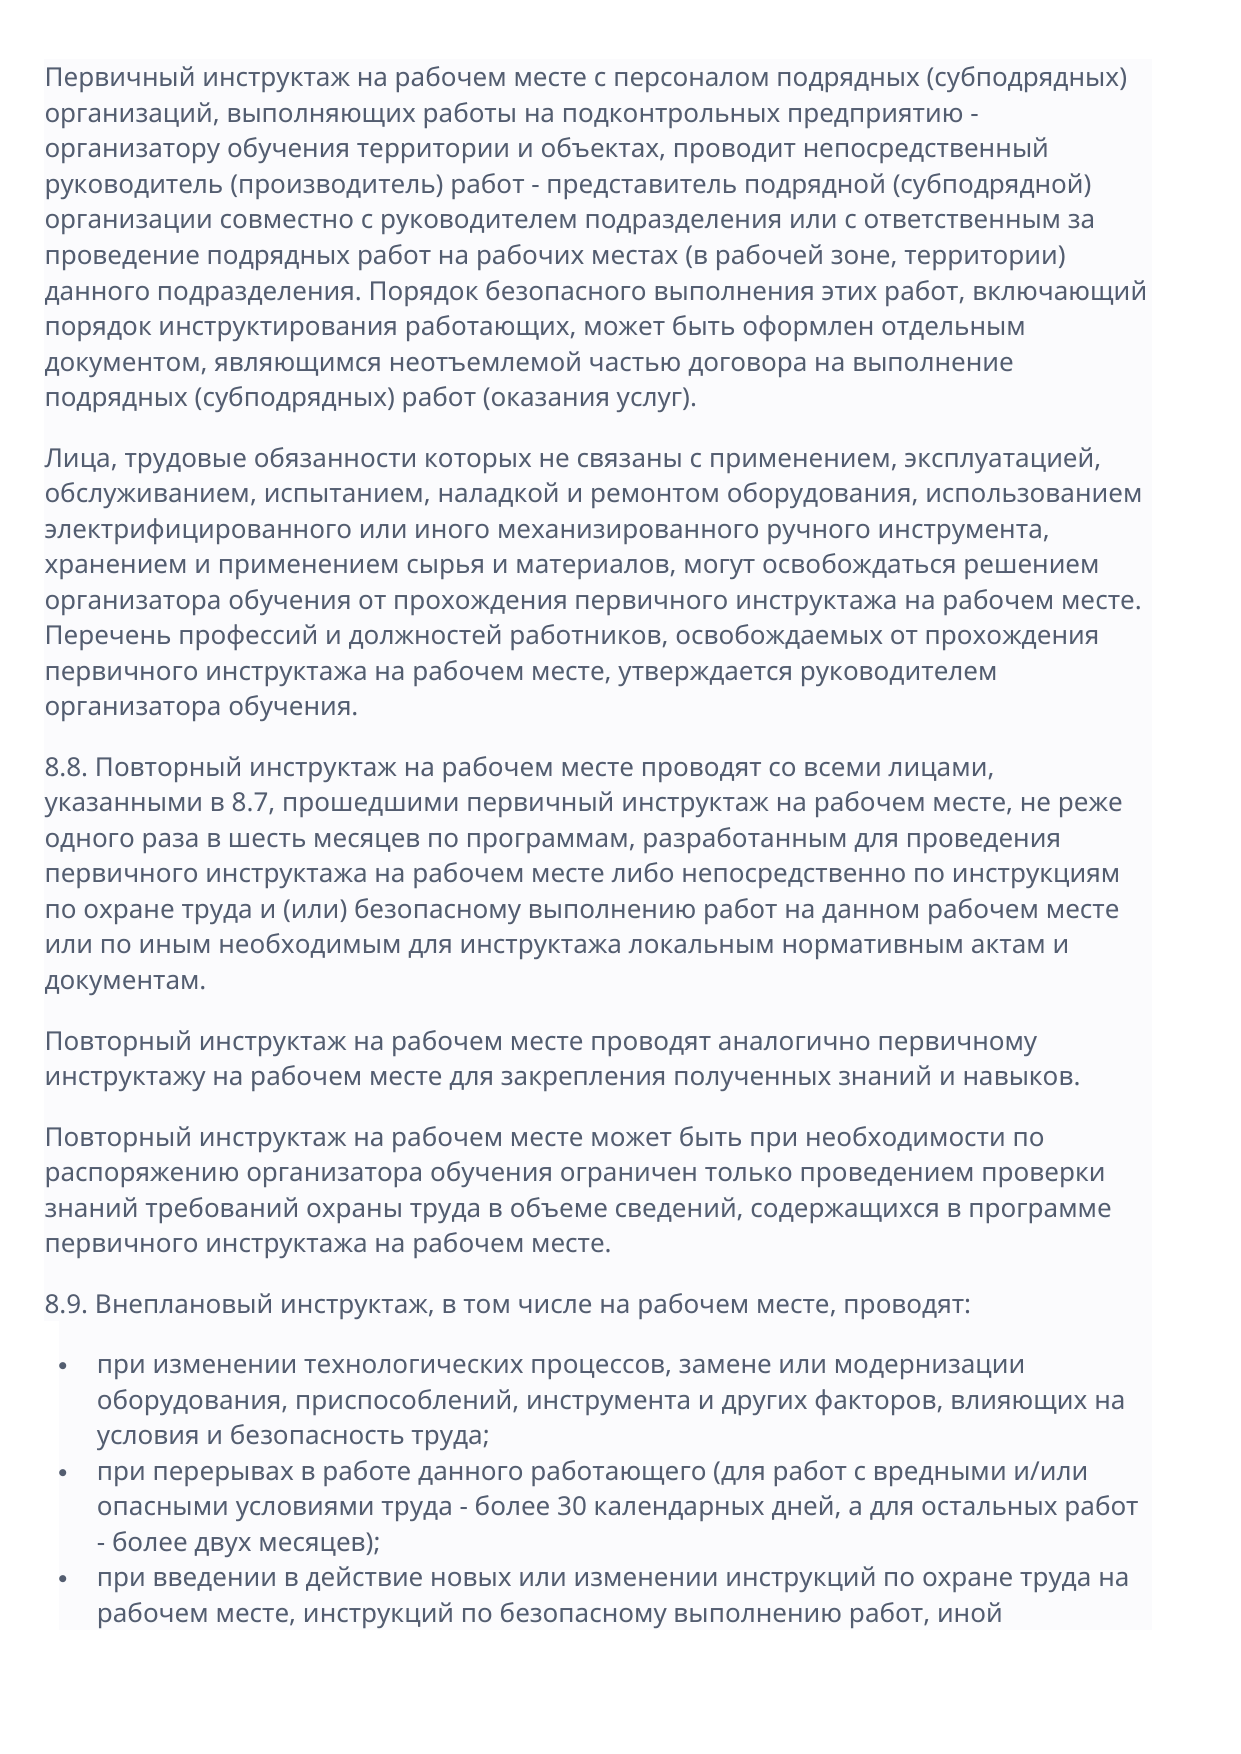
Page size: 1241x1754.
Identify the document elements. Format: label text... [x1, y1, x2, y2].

text 8.9. Внеплановый инструктаж, в том числе на рабочем месте, проводят: [44, 1285, 1152, 1321]
text 8.8. Повторный инструктаж на рабочем месте проводят со всеми лицами, указанными в 8.7, прошедшими первичный инструктаж на рабочем месте, не реже одного раза в шесть месяцев по программам, разработанным для проведения первичного инструктажа на рабочем месте либо непосредственно по инструкциям по охране труда и (или) безопасному выполнению работ на данном рабочем месте или по иным необходимым для инструктажа локальным нормативным актам и документам. [44, 748, 1152, 997]
text Повторный инструктаж на рабочем месте проводят аналогично первичному инструктажу на рабочем месте для закрепления полученных знаний и навыков. [44, 1022, 1152, 1093]
text Лица, трудовые обязанности которых не связаны с применением, эксплуатацией, обслуживанием, испытанием, наладкой и ремонтом оборудования, использованием электрифицированного или иного механизированного ручного инструмента, хранением и применением сырья и материалов, могут освобождаться решением организатора обучения от прохождения первичного инструктажа на рабочем месте. Перечень профессий и должностей работников, освобождаемых от прохождения первичного инструктажа на рабочем месте, утверждается руководителем организатора обучения. [44, 439, 1152, 723]
text Первичный инструктаж на рабочем месте с персоналом подрядных (субподрядных) организаций, выполняющих работы на подконтрольных предприятию - организатору обучения территории и объектах, проводит непосредственный руководитель (производитель) работ - представитель подрядной (субподрядной) организации совместно с руководителем подразделения или с ответственным за проведение подрядных работ на рабочих местах (в рабочей зоне, территории) данного подразделения. Порядок безопасного выполнения этих работ, включающий порядок инструктирования работающих, может быть оформлен отдельным документом, являющимся неотъемлемой частью договора на выполнение подрядных (субподрядных) работ (оказания услуг). [44, 59, 1152, 414]
text Повторный инструктаж на рабочем месте может быть при необходимости по распоряжению организатора обучения ограничен только проведением проверки знаний требований охраны труда в объеме сведений, содержащихся в программе первичного инструктажа на рабочем месте. [44, 1118, 1152, 1260]
list при изменении технологических процессов, замене или модернизации оборудования, приспособлений, инструмента и других факторов, влияющих на условия и безопасность труда; [59, 1346, 1152, 1452]
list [59, 1559, 1152, 1630]
list при перерывах в работе данного работающего (для работ с вредными и/или опасными условиями труда - более 30 календарных дней, а для остальных работ - более двух месяцев); [59, 1452, 1152, 1559]
